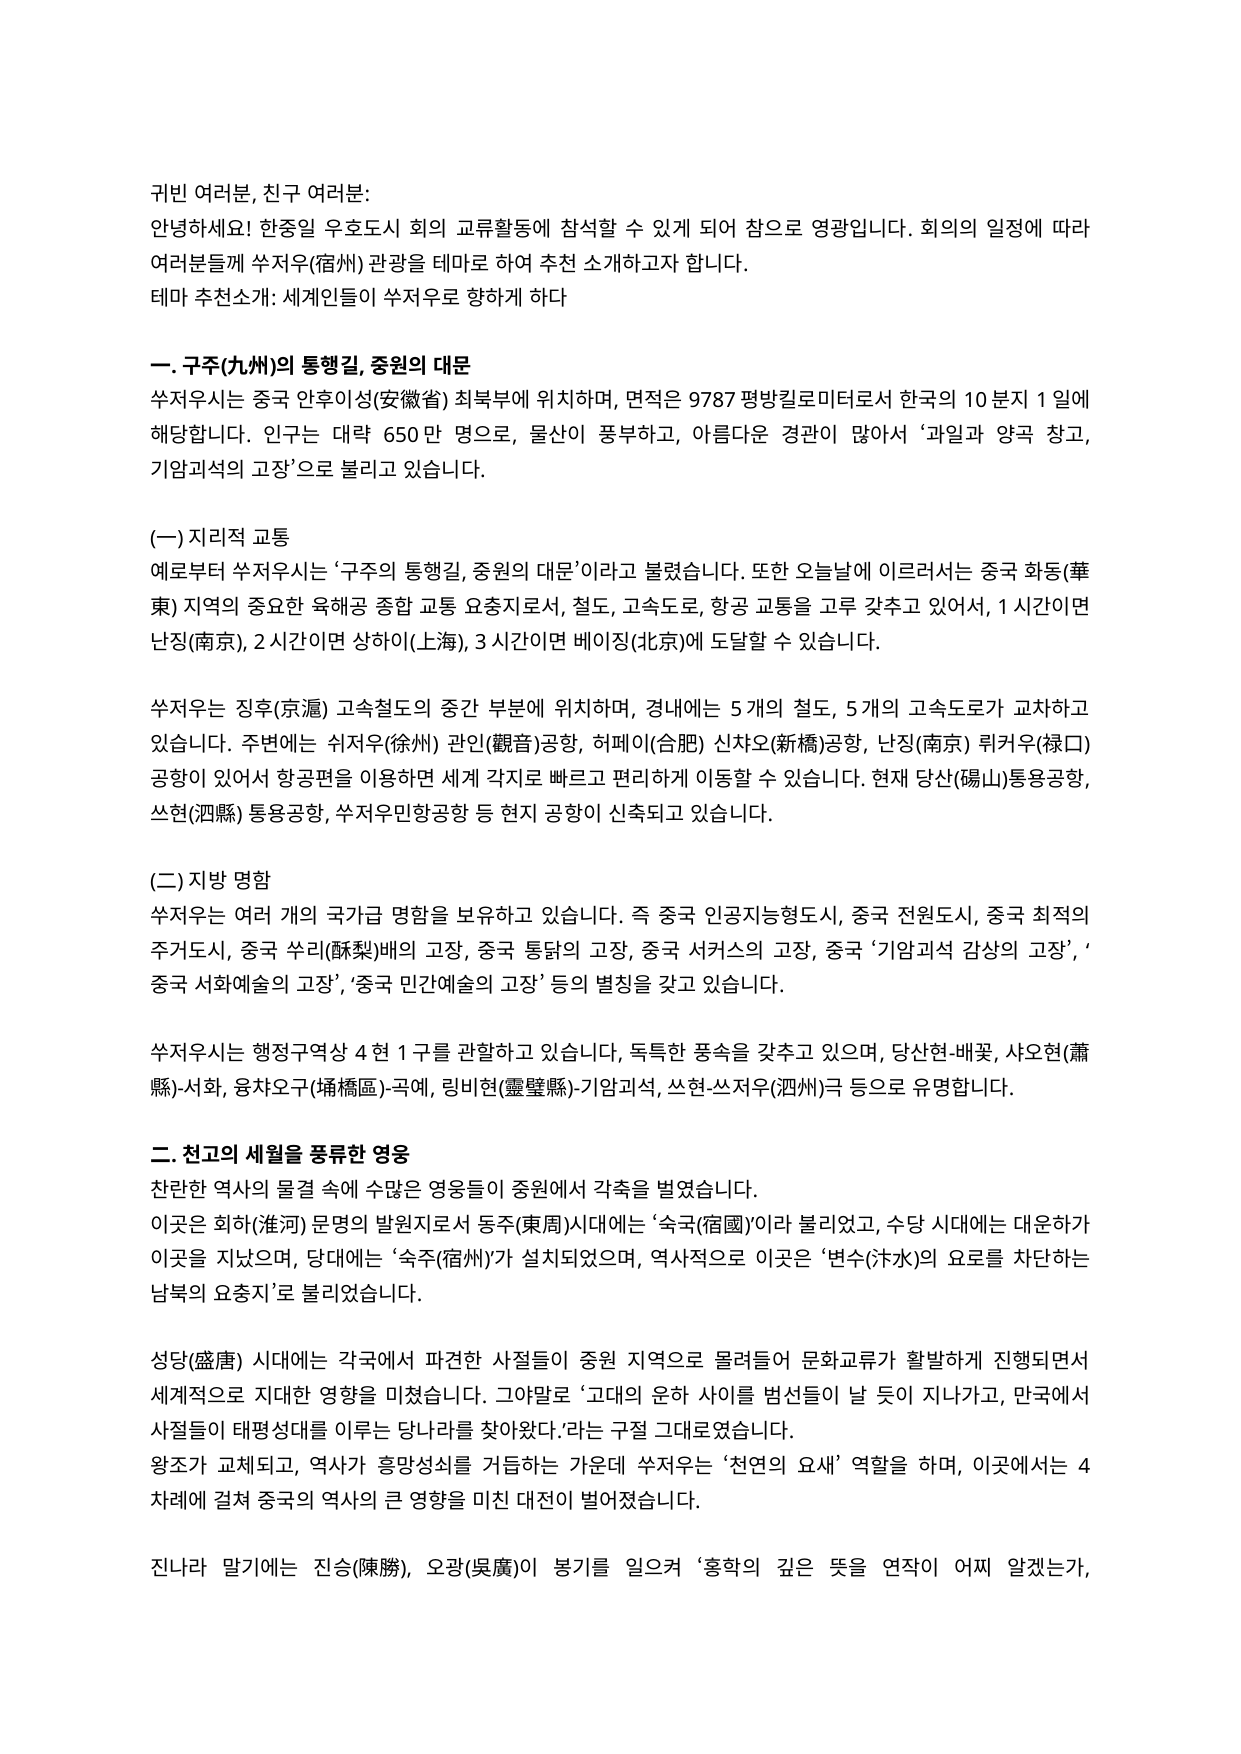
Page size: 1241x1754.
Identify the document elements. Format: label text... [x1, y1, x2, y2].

text (二) 지방 명함 [150, 864, 1090, 894]
text 一. 구주(九州)의 통행길, 중원의 대문 [150, 349, 1090, 379]
text 쑤저우는 여러 개의 국가급 명함을 보유하고 있습니다. 즉 중국 인공지능형도시, 중국 전원도시, 중국 최적의 주거도시, 중국 쑤리(酥梨)배의 고장, 중국 통닭의 고장, 중국 서커스의 고장, 중국 ‘기암괴석 감상의 고장’, ‘중국 서화예술의 고장’, ‘중국 민간예술의 고장’ 등의 별칭을 갖고 있습니다. [150, 899, 1090, 999]
text 二. 천고의 세월을 풍류한 영웅 [150, 1138, 1090, 1168]
text 쑤저우시는 중국 안후이성(安徽省) 최북부에 위치하며, 면적은 9787평방킬로미터로서 한국의 10분지 1일에 해당합니다. 인구는 대략 650만 명으로, 물산이 풍부하고, 아름다운 경관이 많아서 ‘과일과 양곡 창고, 기암괴석의 고장’으로 불리고 있습니다. [150, 384, 1090, 484]
text 이곳은 회하(淮河) 문명의 발원지로서 동주(東周)시대에는 ‘숙국(宿國)’이라 불리었고, 수당 시대에는 대운하가 이곳을 지났으며, 당대에는 ‘숙주(宿州)’가 설치되었으며, 역사적으로 이곳은 ‘변수(汴水)의 요로를 차단하는 남북의 요충지’로 불리었습니다. [150, 1208, 1090, 1308]
text 예로부터 쑤저우시는 ‘구주의 통행길, 중원의 대문’이라고 불렸습니다. 또한 오늘날에 이르러서는 중국 화동(華東) 지역의 중요한 육해공 종합 교통 요충지로서, 철도, 고속도로, 항공 교통을 고루 갖추고 있어서, 1시간이면 난징(南京), 2시간이면 상하이(上海), 3시간이면 베이징(北京)에 도달할 수 있습니다. [150, 556, 1090, 655]
text (一) 지리적 교통 [150, 521, 1090, 551]
text 쑤저우시는 행정구역상 4현 1구를 관할하고 있습니다, 독특한 풍속을 갖추고 있으며, 당산현-배꽃, 샤오현(蕭縣)-서화, 융챠오구(埇橋區)-곡예, 링비현(靈璧縣)-기암괴석, 쓰현-쓰저우(泗州)극 등으로 유명합니다. [150, 1036, 1090, 1101]
text 안녕하세요! 한중일 우호도시 회의 교류활동에 참석할 수 있게 되어 참으로 영광입니다. 회의의 일정에 따라 여러분들께 쑤저우(宿州) 관광을 테마로 하여 추천 소개하고자 합니다. [150, 212, 1090, 277]
text 테마 추천소개: 세계인들이 쑤저우로 향하게 하다 [150, 282, 1090, 312]
text 쑤저우는 징후(京滬) 고속철도의 중간 부분에 위치하며, 경내에는 5개의 철도, 5개의 고속도로가 교차하고 있습니다. 주변에는 쉬저우(徐州) 관인(觀音)공항, 허페이(合肥) 신챠오(新橋)공항, 난징(南京) 뤼커우(禄口)공항이 있어서 항공편을 이용하면 세계 각지로 빠르고 편리하게 이동할 수 있습니다. 현재 당산(碭山)통용공항, 쓰현(泗縣) 통용공항, 쑤저우민항공항 등 현지 공항이 신축되고 있습니다. [150, 692, 1090, 827]
text 왕조가 교체되고, 역사가 흥망성쇠를 거듭하는 가운데 쑤저우는 ‘천연의 요새’ 역할을 하며, 이곳에서는 4차례에 걸쳐 중국의 역사의 큰 영향을 미친 대전이 벌어졌습니다. [150, 1449, 1090, 1514]
text 귀빈 여러분, 친구 여러분: [150, 177, 1090, 207]
text 성당(盛唐) 시대에는 각국에서 파견한 사절들이 중원 지역으로 몰려들어 문화교류가 활발하게 진행되면서 세계적으로 지대한 영향을 미쳤습니다. 그야말로 ‘고대의 운하 사이를 범선들이 날 듯이 지나가고, 만국에서 사절들이 태평성대를 이루는 당나라를 찾아왔다.’라는 구절 그대로였습니다. [150, 1345, 1090, 1445]
text 찬란한 역사의 물결 속에 수많은 영웅들이 중원에서 각축을 벌였습니다. [150, 1173, 1090, 1203]
